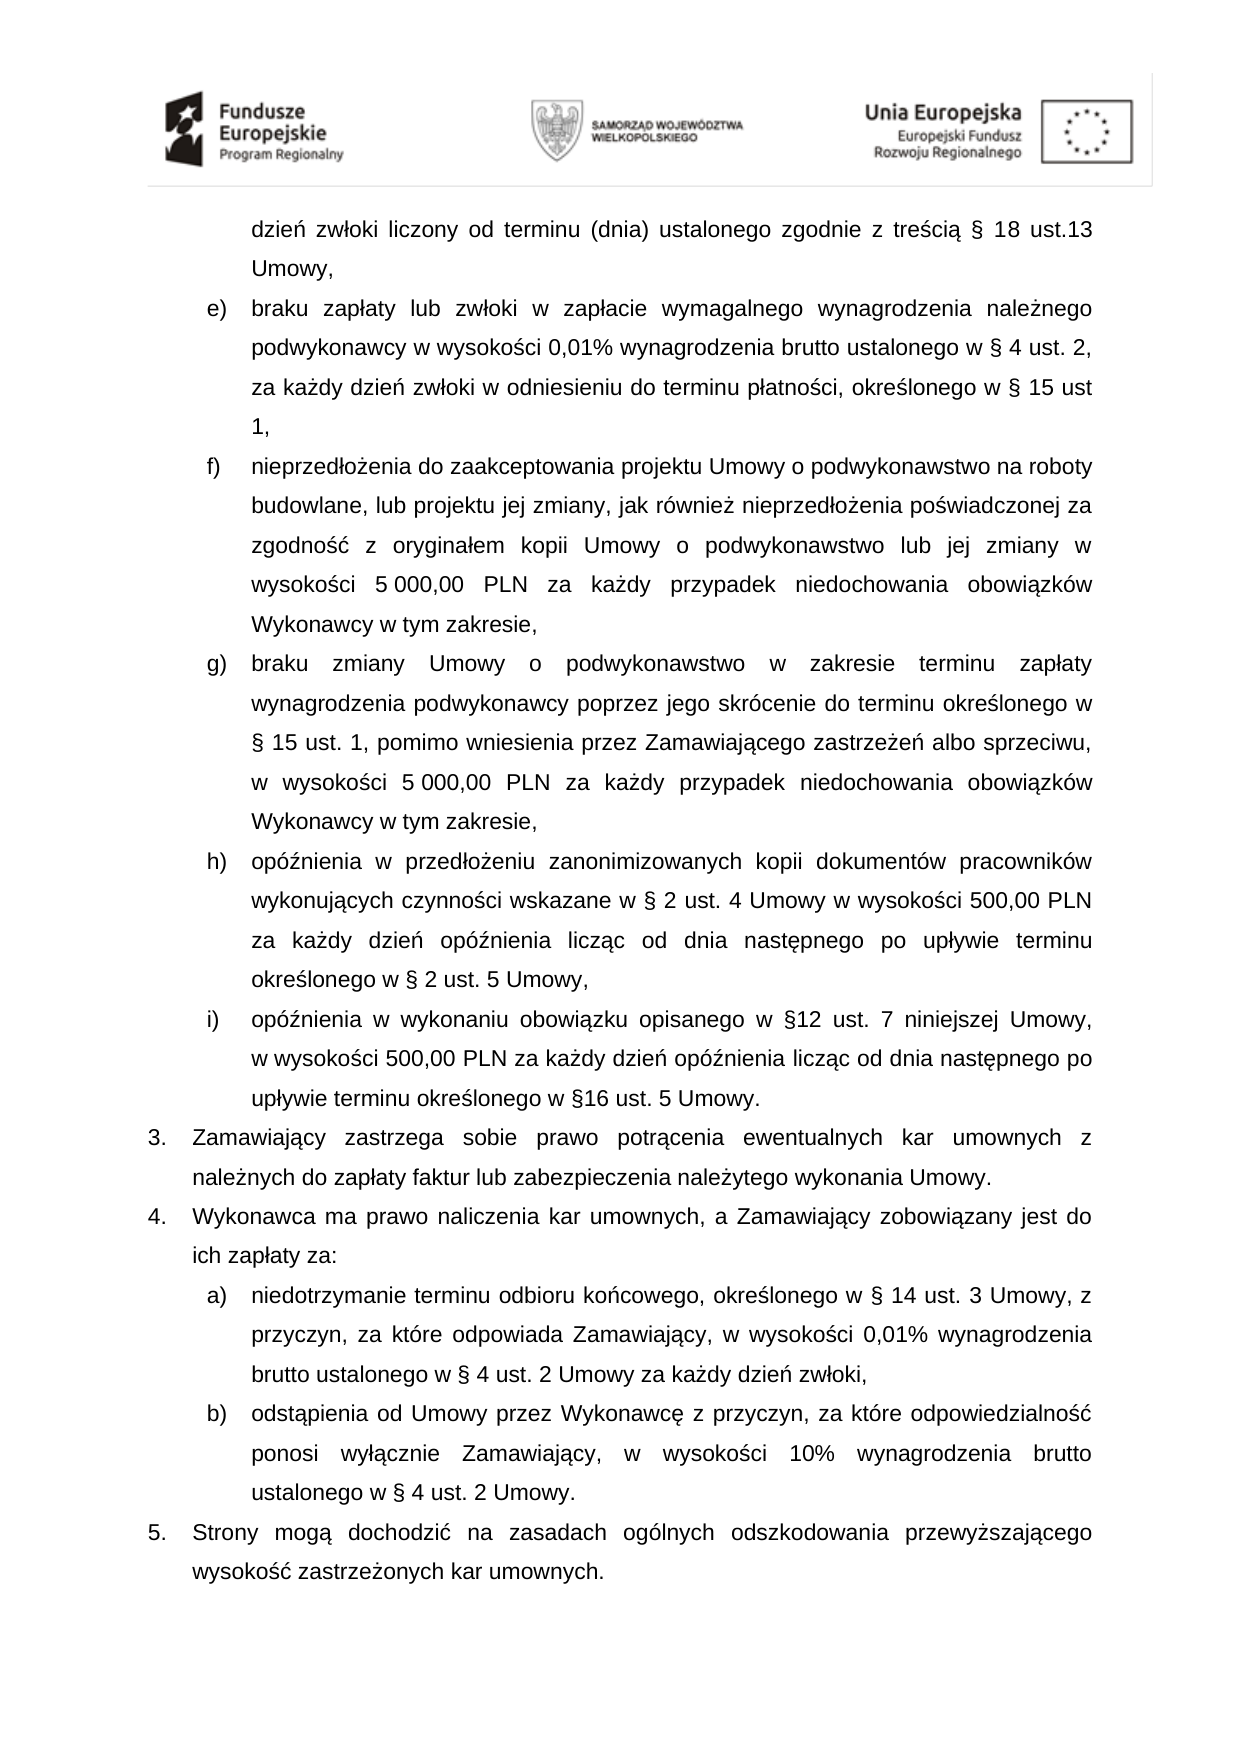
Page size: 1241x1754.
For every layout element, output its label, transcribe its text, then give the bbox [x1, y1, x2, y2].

list odstąpienia od Umowy przez Wykonawcę z przyczyn, za które odpowiedzialność ponosi wyłącznie Zamawiający, w wysokości 10% wynagrodzenia brutto ustalonego w § 4 ust. 2 Umowy. [207, 1400, 1093, 1506]
list Wykonawca ma prawo naliczenia kar umownych, a Zamawiający zobowiązany jest do ich zapłaty za: [148, 1203, 1093, 1269]
list opóźnienia w przedłożeniu zanonimizowanych kopii dokumentów pracowników wykonujących czynności wskazane w § 2 ust. 4 Umowy w wysokości 500,00 PLN za każdy dzień opóźnienia licząc od dnia następnego po upływie terminu określonego w § 2 ust. 5 Umowy, [207, 848, 1093, 992]
list nieprzedłożenia do zaakceptowania projektu Umowy o podwykonawstwo na roboty budowlane, lub projektu jej zmiany, jak również nieprzedłożenia poświadczonej za zgodność z oryginałem kopii Umowy o podwykonawstwo lub jej zmiany w wysokości 5 000,00 PLN za każdy przypadek niedochowania obowiązków Wykonawcy w tym zakresie, [207, 453, 1093, 637]
list braku zapłaty lub zwłoki w zapłacie wymagalnego wynagrodzenia należnego podwykonawcy w wysokości 0,01% wynagrodzenia brutto ustalonego w § 4 ust. 2, za każdy dzień zwłoki w odniesieniu do terminu płatności, określonego w § 15 ust 1, [207, 295, 1093, 440]
list opóźnienia w wykonaniu obowiązku opisanego w §12 ust. 7 niniejszej Umowy, w wysokości 500,00 PLN za każdy dzień opóźnienia licząc od dnia następnego po upływie terminu określonego w §16 ust. 5 Umowy. [207, 1006, 1093, 1111]
picture [147, 73, 1154, 188]
list Strony mogą dochodzić na zasadach ogólnych odszkodowania przewyższającego wysokość zastrzeżonych kar umownych. [148, 1519, 1093, 1584]
list niedotrzymanie terminu odbioru końcowego, określonego w § 14 ust. 3 Umowy, z przyczyn, za które odpowiada Zamawiający, w wysokości 0,01% wynagrodzenia brutto ustalonego w § 4 ust. 2 Umowy za każdy dzień zwłoki, [207, 1282, 1093, 1387]
list Zamawiający zastrzega sobie prawo potrącenia ewentualnych kar umownych z należnych do zapłaty faktur lub zabezpieczenia należytego wykonania Umowy. [148, 1124, 1093, 1190]
list braku zmiany Umowy o podwykonawstwo w zakresie terminu zapłaty wynagrodzenia podwykonawcy poprzez jego skrócenie do terminu określonego w § 15 ust. 1, pomimo wniesienia przez Zamawiającego zastrzeżeń albo sprzeciwu, w wysokości 5 000,00 PLN za każdy przypadek niedochowania obowiązków Wykonawcy w tym zakresie, [207, 650, 1093, 834]
